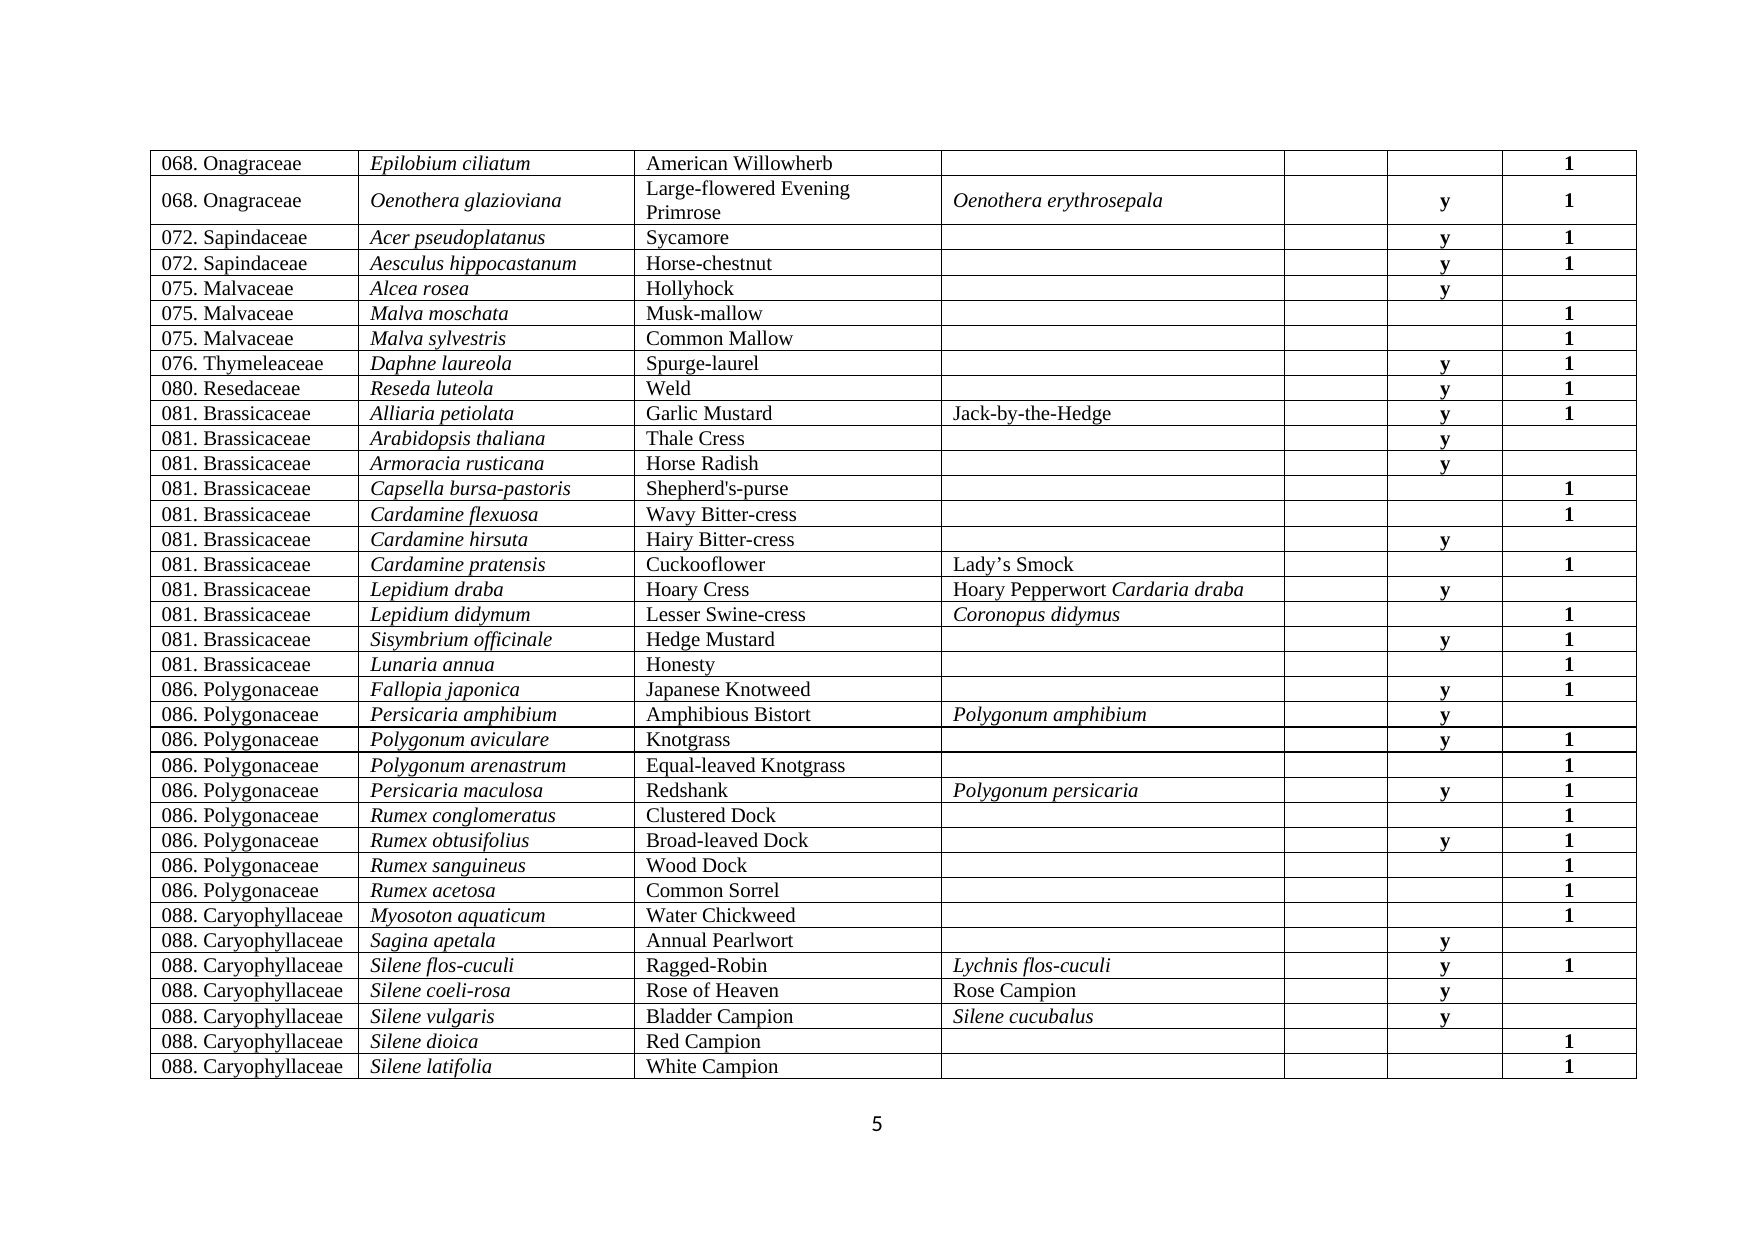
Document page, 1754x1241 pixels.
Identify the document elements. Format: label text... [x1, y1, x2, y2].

table_cell [1388, 602, 1502, 626]
table_cell 086. Polygonaceae [151, 853, 358, 877]
table_cell Persicaria maculosa [359, 778, 634, 802]
table_cell Myosoton aquaticum [359, 903, 634, 927]
table_cell Lepidium draba [359, 577, 634, 601]
table_cell [942, 301, 1284, 325]
table_cell 080. Resedaceae [151, 376, 358, 400]
table_cell [1285, 151, 1387, 175]
table_cell Garlic Mustard [635, 401, 941, 425]
table_cell [1285, 250, 1387, 274]
table_cell 1 [1503, 501, 1636, 526]
table_cell Lychnis flos-cuculi [942, 953, 1284, 977]
table_cell [1388, 753, 1502, 777]
table_cell 081. Brassicaceae [151, 652, 358, 676]
table_cell [1285, 501, 1387, 526]
table_cell [942, 627, 1284, 651]
table_cell 1 [1503, 627, 1636, 651]
table_cell 1 [1503, 728, 1636, 751]
table_cell 086. Polygonaceae [151, 828, 358, 852]
table_cell [1503, 276, 1636, 299]
table_cell 1 [1503, 803, 1636, 827]
table_cell 1 [1503, 878, 1636, 902]
table_cell Hedge Mustard [635, 627, 941, 651]
table_cell 1 [1503, 151, 1636, 175]
table_cell y [1388, 979, 1502, 1002]
table_cell [942, 276, 1284, 299]
table_cell y [1388, 778, 1502, 802]
table_cell [1388, 501, 1502, 526]
table_cell [942, 677, 1284, 701]
table_cell Spurge-laurel [635, 351, 941, 375]
table_cell 1 [1503, 401, 1636, 425]
table_cell 1 [1503, 602, 1636, 626]
table_cell [1388, 652, 1502, 676]
table_cell Polygonum aviculare [359, 728, 634, 751]
table_cell [942, 803, 1284, 827]
table_cell Rose of Heaven [635, 979, 941, 1002]
table_cell Fallopia japonica [359, 677, 634, 701]
table_cell Broad-leaved Dock [635, 828, 941, 852]
table_cell [1503, 451, 1636, 475]
table_cell [1285, 351, 1387, 375]
table_cell 086. Polygonaceae [151, 677, 358, 701]
table_cell [1388, 301, 1502, 325]
table_cell [1285, 326, 1387, 350]
table_cell y [1388, 1004, 1502, 1028]
table_cell 081. Brassicaceae [151, 602, 358, 626]
table_cell Wood Dock [635, 853, 941, 877]
table_cell Hoary Pepperwort Cardaria draba [942, 577, 1284, 601]
table_cell Annual Pearlwort [635, 928, 941, 952]
table_cell Ragged-Robin [635, 953, 941, 977]
table_cell Cardamine flexuosa [359, 501, 634, 526]
table_cell 1 [1503, 250, 1636, 274]
table_cell [1285, 652, 1387, 676]
table_cell 081. Brassicaceae [151, 426, 358, 450]
table_cell [942, 753, 1284, 777]
table_cell Rose Campion [942, 979, 1284, 1002]
table_cell [1388, 903, 1502, 927]
table_cell [1285, 702, 1387, 726]
table_cell [1388, 151, 1502, 175]
table_cell [1285, 376, 1387, 400]
table_cell Aesculus hippocastanum [359, 250, 634, 274]
table_cell Cuckooflower [635, 552, 941, 576]
table_cell 081. Brassicaceae [151, 577, 358, 601]
table_cell [942, 1054, 1284, 1078]
table_cell Malva moschata [359, 301, 634, 325]
table_cell 068. Onagraceae [151, 151, 358, 175]
table_cell Red Campion [635, 1029, 941, 1053]
table_cell Persicaria amphibium [359, 702, 634, 726]
table_cell Oenothera erythrosepala [942, 176, 1284, 224]
table_cell Shepherd's-purse [635, 476, 941, 500]
table_cell Silene vulgaris [359, 1004, 634, 1028]
table_cell y [1388, 677, 1502, 701]
table_cell Hairy Bitter-cress [635, 527, 941, 551]
table_cell [1285, 903, 1387, 927]
table_cell y [1388, 527, 1502, 551]
table_cell [1285, 728, 1387, 751]
table_cell 088. Caryophyllaceae [151, 979, 358, 1002]
table_cell 081. Brassicaceae [151, 501, 358, 526]
table_cell 081. Brassicaceae [151, 627, 358, 651]
table_cell y [1388, 401, 1502, 425]
table_cell 1 [1503, 828, 1636, 852]
table_cell Honesty [635, 652, 941, 676]
table_cell 081. Brassicaceae [151, 451, 358, 475]
table_cell [1388, 326, 1502, 350]
table_cell Wavy Bitter-cress [635, 501, 941, 526]
table_cell 1 [1503, 1029, 1636, 1053]
table_cell Silene latifolia [359, 1054, 634, 1078]
table_cell 086. Polygonaceae [151, 728, 358, 751]
table_cell Musk-mallow [635, 301, 941, 325]
table_cell [1285, 928, 1387, 952]
table_cell 081. Brassicaceae [151, 476, 358, 500]
table_cell [942, 351, 1284, 375]
table_cell 075. Malvaceae [151, 301, 358, 325]
table_cell 1 [1503, 176, 1636, 224]
table_cell [1285, 451, 1387, 475]
table_cell Coronopus didymus [942, 602, 1284, 626]
table_cell [942, 1029, 1284, 1053]
table_cell Cardamine hirsuta [359, 527, 634, 551]
table_cell Water Chickweed [635, 903, 941, 927]
table_cell Silene dioica [359, 1029, 634, 1053]
table_cell 088. Caryophyllaceae [151, 953, 358, 977]
table_cell Lesser Swine-cress [635, 602, 941, 626]
table_cell 088. Caryophyllaceae [151, 1004, 358, 1028]
table_cell [942, 527, 1284, 551]
table_cell Lunaria annua [359, 652, 634, 676]
table_cell y [1388, 376, 1502, 400]
table_cell Malva sylvestris [359, 326, 634, 350]
table_cell y [1388, 702, 1502, 726]
table_cell [942, 376, 1284, 400]
table_cell Polygonum persicaria [942, 778, 1284, 802]
table_cell American Willowherb [635, 151, 941, 175]
table_cell Thale Cress [635, 426, 941, 450]
table_cell [942, 151, 1284, 175]
table_cell Redshank [635, 778, 941, 802]
table_cell [1285, 878, 1387, 902]
table_cell [1503, 979, 1636, 1002]
table_cell 1 [1503, 376, 1636, 400]
table_cell [1285, 527, 1387, 551]
table_cell 1 [1503, 903, 1636, 927]
table_cell y [1388, 728, 1502, 751]
table_cell Hollyhock [635, 276, 941, 299]
table_cell Polygonum amphibium [942, 702, 1284, 726]
table_cell 075. Malvaceae [151, 276, 358, 299]
table_cell 1 [1503, 476, 1636, 500]
table_cell Weld [635, 376, 941, 400]
table_cell 1 [1503, 753, 1636, 777]
table_cell Lepidium didymum [359, 602, 634, 626]
table_cell Japanese Knotweed [635, 677, 941, 701]
table_cell Rumex acetosa [359, 878, 634, 902]
table_cell White Campion [635, 1054, 941, 1078]
table_cell [942, 928, 1284, 952]
table_cell [1285, 1054, 1387, 1078]
table_cell Jack-by-the-Hedge [942, 401, 1284, 425]
table_cell 086. Polygonaceae [151, 803, 358, 827]
table_cell Lady’s Smock [942, 552, 1284, 576]
table_cell [942, 451, 1284, 475]
table_cell [942, 878, 1284, 902]
table_cell 081. Brassicaceae [151, 552, 358, 576]
table_cell 086. Polygonaceae [151, 753, 358, 777]
table_cell [942, 426, 1284, 450]
table_cell Common Mallow [635, 326, 941, 350]
table_cell [1285, 953, 1387, 977]
table_cell y [1388, 953, 1502, 977]
table_cell Reseda luteola [359, 376, 634, 400]
table_cell [1285, 577, 1387, 601]
table_cell [1285, 225, 1387, 249]
table_cell [1285, 1004, 1387, 1028]
table_cell [942, 476, 1284, 500]
table_cell 072. Sapindaceae [151, 225, 358, 249]
table_cell [1503, 702, 1636, 726]
table_cell Cardamine pratensis [359, 552, 634, 576]
table_cell [1285, 552, 1387, 576]
table_cell Sagina apetala [359, 928, 634, 952]
table_cell y [1388, 577, 1502, 601]
table_cell 088. Caryophyllaceae [151, 1029, 358, 1053]
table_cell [151, 1054, 358, 1078]
table_cell [1285, 803, 1387, 827]
table_cell Epilobium ciliatum [359, 151, 634, 175]
table_cell y [1388, 276, 1502, 299]
table_cell 1 [1503, 778, 1636, 802]
table_cell y [1388, 426, 1502, 450]
table_cell y [1388, 225, 1502, 249]
table_cell [1285, 677, 1387, 701]
table_cell 1 [1503, 326, 1636, 350]
table_cell Armoracia rusticana [359, 451, 634, 475]
table_cell Knotgrass [635, 728, 941, 751]
table_cell Bladder Campion [635, 1004, 941, 1028]
table_cell y [1388, 351, 1502, 375]
table_cell Oenothera glazioviana [359, 176, 634, 224]
table_cell [942, 903, 1284, 927]
table_cell [1285, 979, 1387, 1002]
table_cell Capsella bursa-pastoris [359, 476, 634, 500]
table_cell [942, 250, 1284, 274]
table_cell [1285, 828, 1387, 852]
table_cell 1 [1503, 351, 1636, 375]
table_cell [1388, 476, 1502, 500]
table_cell 088. Caryophyllaceae [151, 903, 358, 927]
table_cell [942, 853, 1284, 877]
table_cell Rumex sanguineus [359, 853, 634, 877]
table_cell [1285, 476, 1387, 500]
table_cell Rumex obtusifolius [359, 828, 634, 852]
table_cell 1 [1503, 853, 1636, 877]
table_cell Equal-leaved Knotgrass [635, 753, 941, 777]
table_cell Sycamore [635, 225, 941, 249]
table_cell 088. Caryophyllaceae [151, 928, 358, 952]
table_cell [942, 728, 1284, 751]
table_cell [1285, 426, 1387, 450]
table_cell 086. Polygonaceae [151, 878, 358, 902]
table_cell [1503, 1004, 1636, 1028]
table_cell Alliaria petiolata [359, 401, 634, 425]
table_cell [1388, 1029, 1502, 1053]
table_cell [1285, 602, 1387, 626]
table_cell [942, 652, 1284, 676]
table_cell 072. Sapindaceae [151, 250, 358, 274]
table_cell [1503, 426, 1636, 450]
table_cell [1388, 1054, 1502, 1078]
table_cell Sisymbrium officinale [359, 627, 634, 651]
table_cell Horse Radish [635, 451, 941, 475]
table_cell [1503, 577, 1636, 601]
table_cell Alcea rosea [359, 276, 634, 299]
table_cell y [1388, 828, 1502, 852]
table_cell 086. Polygonaceae [151, 778, 358, 802]
table_cell Rumex conglomeratus [359, 803, 634, 827]
table_cell [1285, 753, 1387, 777]
table_cell [1503, 928, 1636, 952]
table_cell y [1388, 627, 1502, 651]
table_cell [1388, 803, 1502, 827]
table_cell y [1388, 451, 1502, 475]
table_cell [1285, 301, 1387, 325]
table_cell [1285, 853, 1387, 877]
table_cell 1 [1503, 301, 1636, 325]
table_cell [1388, 878, 1502, 902]
table_cell Horse-chestnut [635, 250, 941, 274]
table_cell 075. Malvaceae [151, 326, 358, 350]
table_cell 1 [1503, 677, 1636, 701]
table_cell 1 [1503, 1054, 1636, 1078]
table_cell Arabidopsis thaliana [359, 426, 634, 450]
table_cell Silene cucubalus [942, 1004, 1284, 1028]
table_cell Silene coeli-rosa [359, 979, 634, 1002]
table_cell y [1388, 176, 1502, 224]
table_cell Large-flowered Evening Primrose [635, 176, 941, 224]
table_cell [1285, 176, 1387, 224]
table_cell y [1388, 928, 1502, 952]
table_cell [942, 326, 1284, 350]
table_cell [1388, 853, 1502, 877]
table_cell 1 [1503, 552, 1636, 576]
table_cell Polygonum arenastrum [359, 753, 634, 777]
table_cell y [1388, 250, 1502, 274]
table_cell 081. Brassicaceae [151, 527, 358, 551]
table_cell [942, 225, 1284, 249]
table_cell [942, 828, 1284, 852]
table_cell Common Sorrel [635, 878, 941, 902]
table_cell [942, 501, 1284, 526]
table_cell [1285, 276, 1387, 299]
table_cell [1285, 401, 1387, 425]
table_cell 1 [1503, 652, 1636, 676]
table_cell Daphne laureola [359, 351, 634, 375]
table_cell 1 [1503, 225, 1636, 249]
table_cell Silene flos-cuculi [359, 953, 634, 977]
table_cell [1285, 778, 1387, 802]
table_cell Clustered Dock [635, 803, 941, 827]
table_cell [1285, 1029, 1387, 1053]
table_cell 068. Onagraceae [151, 176, 358, 224]
table_cell [1285, 627, 1387, 651]
table_cell [1388, 552, 1502, 576]
table_cell [1503, 527, 1636, 551]
table_cell 076. Thymeleaceae [151, 351, 358, 375]
table_cell Amphibious Bistort [635, 702, 941, 726]
table_cell Hoary Cress [635, 577, 941, 601]
table_cell Acer pseudoplatanus [359, 225, 634, 249]
table_cell 1 [1503, 953, 1636, 977]
table_cell 081. Brassicaceae [151, 401, 358, 425]
table_cell 086. Polygonaceae [151, 702, 358, 726]
